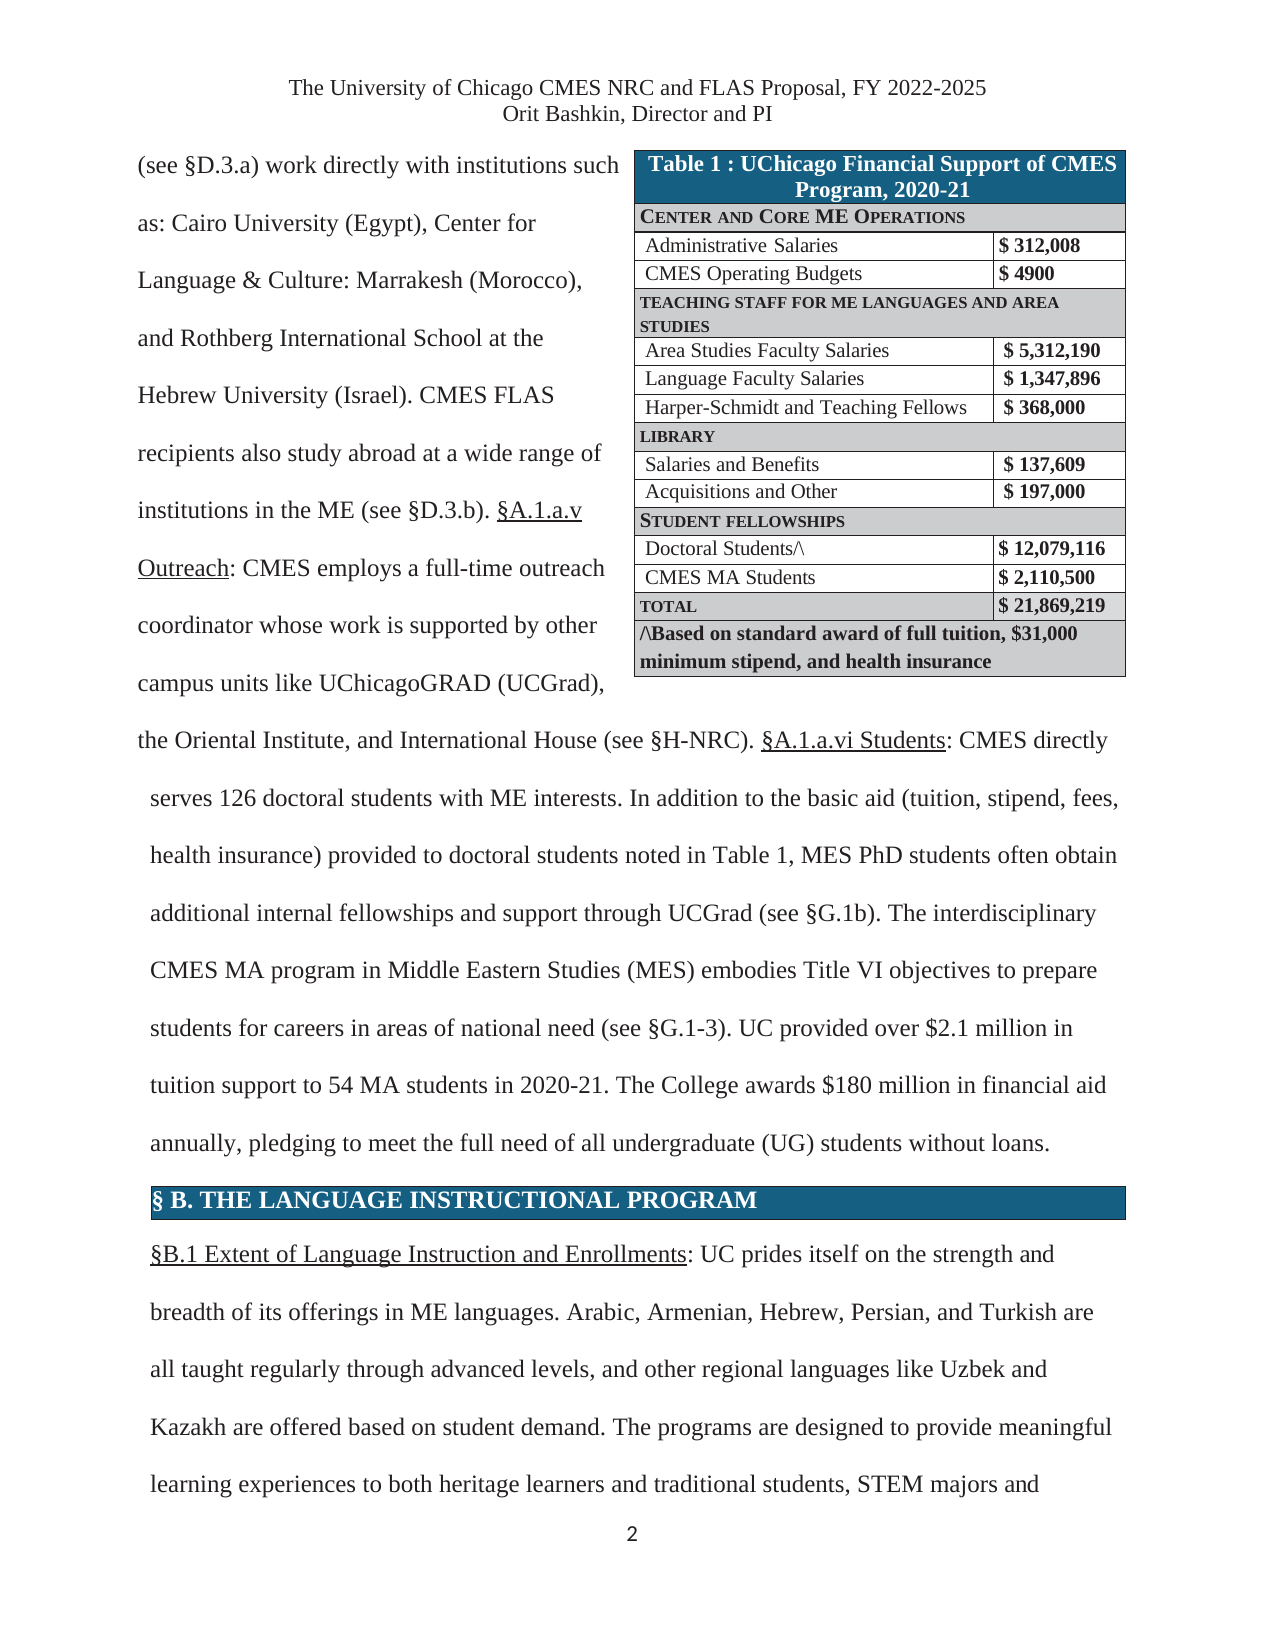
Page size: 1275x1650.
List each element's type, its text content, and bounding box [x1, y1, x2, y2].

text (see §D.3.a) work directly with institutions such as: Cairo University (Egypt), Center for Language & Culture: Marrakesh (Morocco), and Rothberg International School at the Hebrew University (Israel). CMES FLAS recipients also study abroad at a wide range of institutions in the ME (see §D.3.b). §A.1.a.v Outreach: CMES employs a full-time outreach coordinator whose work is supported by other campus units like UChicagoGRAD (UCGrad), [137, 150, 623, 696]
text learning experiences to both heritage learners and traditional students, STEM majors and [150, 1469, 1137, 1498]
text breadth of its offerings in ME languages. Arabic, Armenian, Hebrew, Persian, and Turkish are all taught regularly through advanced levels, and other regional languages like Uzbek and Kazakh are offered based on student demand. The programs are designed to provide meaningful [150, 1297, 1116, 1441]
text the Oriental Institute, and International House (see §H-NRC). §A.1.a.vi Students: CMES directly [137, 725, 1137, 754]
text serves 126 doctoral students with ME interests. In addition to the basic aid (tuition, stipend, fees, health insurance) provided to doctoral students noted in Table 1, MES PhD students often obtain additional internal fellowships and support through UCGrad (see §G.1b). The interdisciplinary CMES MA program in Middle Eastern Studies (MES) embodies Title VI objectives to prepare students for careers in areas of national need (see §G.1-3). UC provided over $2.1 million in tuition support to 54 MA students in 2020-21. The College awards $180 million in financial aid annually, pledging to meet the full need of all undergraduate (UG) students without loans. [150, 783, 1124, 1156]
text §B.1 Extent of Language Instruction and Enrollments: UC prides itself on the strength and [150, 1239, 1137, 1268]
